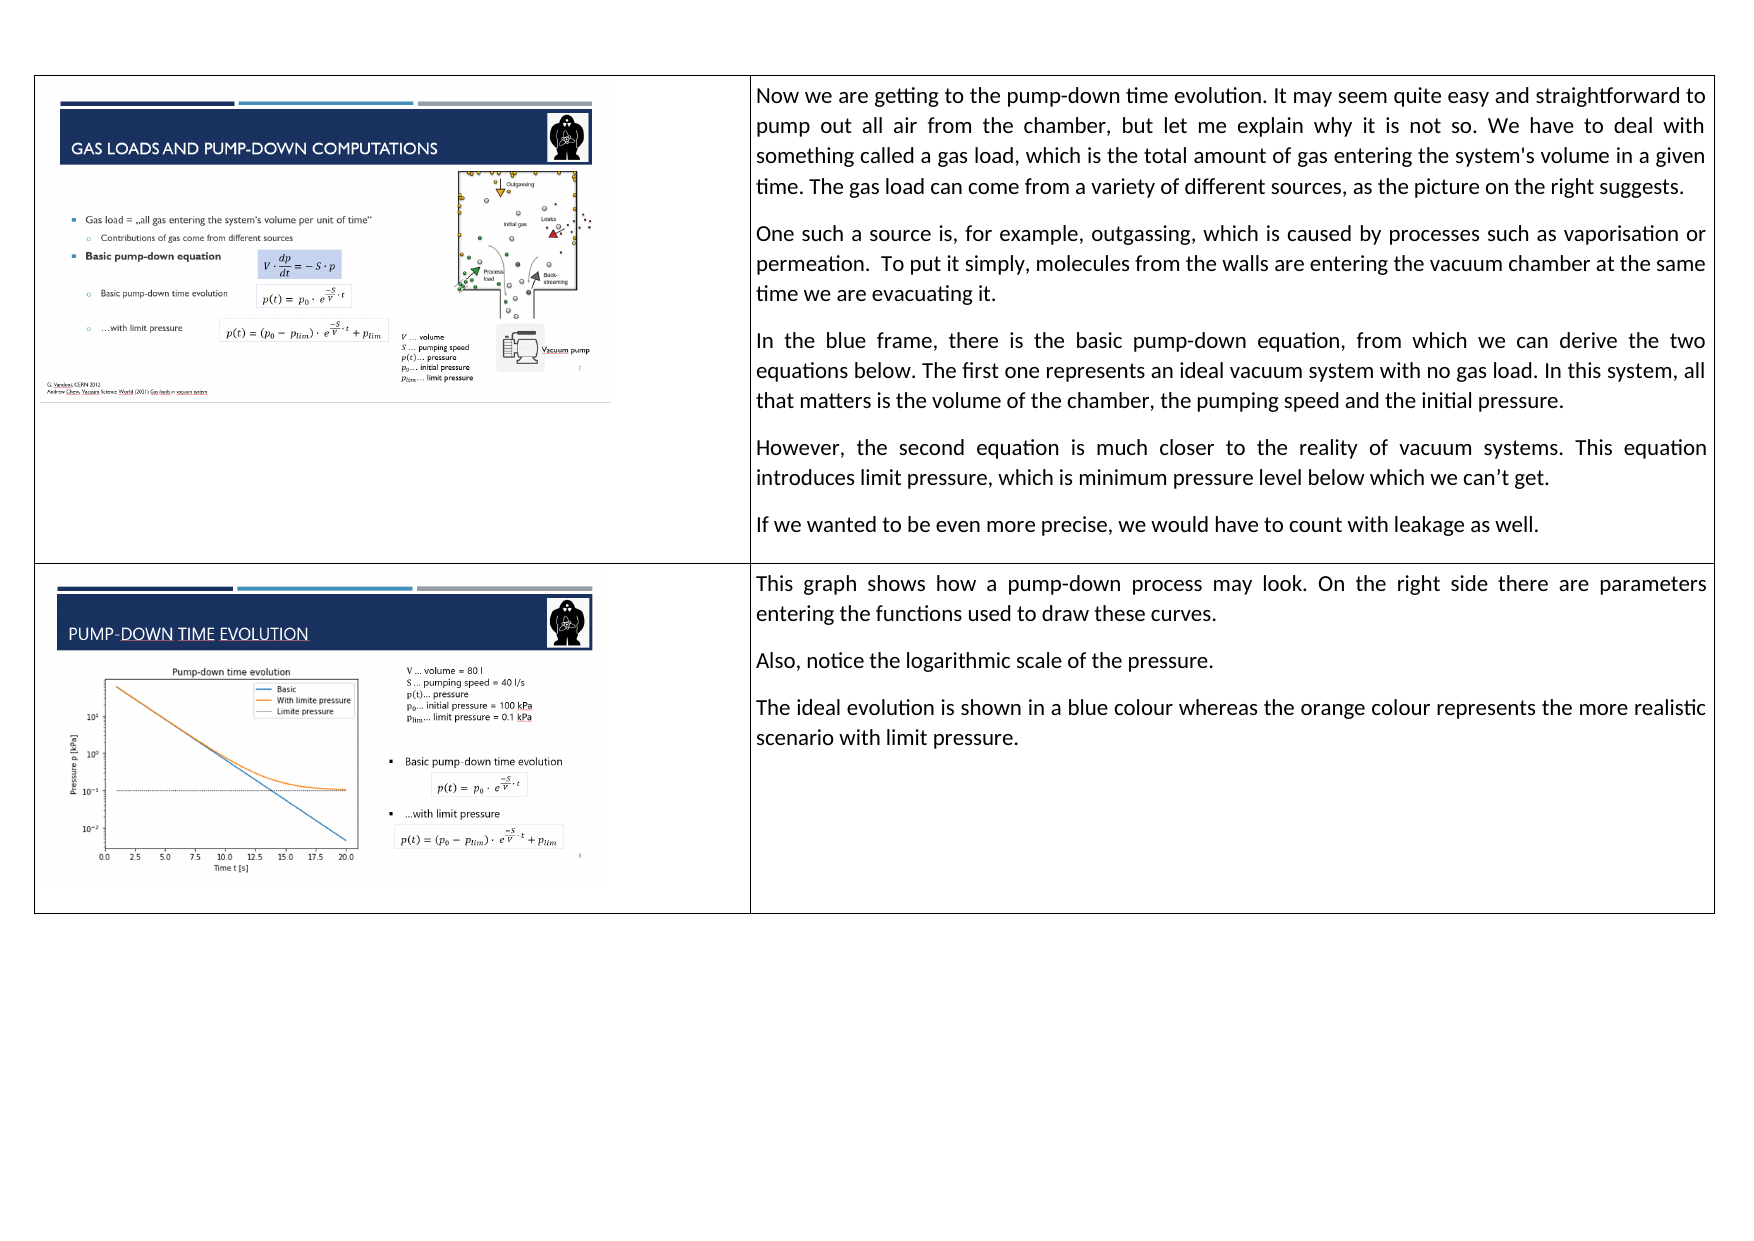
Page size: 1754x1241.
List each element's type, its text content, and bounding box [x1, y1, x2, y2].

table_cell [35, 564, 750, 913]
picture [40, 81, 611, 403]
table_cell Now we are getting to the pump-down time evolution. It may seem quite easy and straightforward to pump out all air from the chamber, but let me explain why it is not so. We have to deal with something called a gas load, which is the total amount of gas entering the system's volume in a given time. The gas load can come from a variety of different sources, as the picture on the right suggests. One such a source is, for example, outgassing, which is caused by processes such as vaporisation or permeation. To put it simply, molecules from the walls are entering the vacuum chamber at the same time we are evacuating it. In the blue frame, there is the basic pump-down equation, from which we can derive the two equations below. The first one represents an ideal vacuum system with no gas load. In this system, all that matters is the volume of the chamber, the pumping speed and the initial pressure. However, the second equation is much closer to the reality of vacuum systems. This equation introduces limit pressure, which is minimum pressure level below which we can’t get. If we wanted to be even more precise, we would have to count with leakage as well. [751, 76, 1714, 563]
table_cell [35, 76, 750, 563]
table_cell This graph shows how a pump-down process may look. On the right side there are parameters entering the functions used to draw these curves. Also, notice the logarithmic scale of the pressure. The ideal evolution is shown in a blue colour whereas the orange colour represents the more realistic scenario with limit pressure. [751, 564, 1714, 913]
picture [40, 569, 602, 889]
